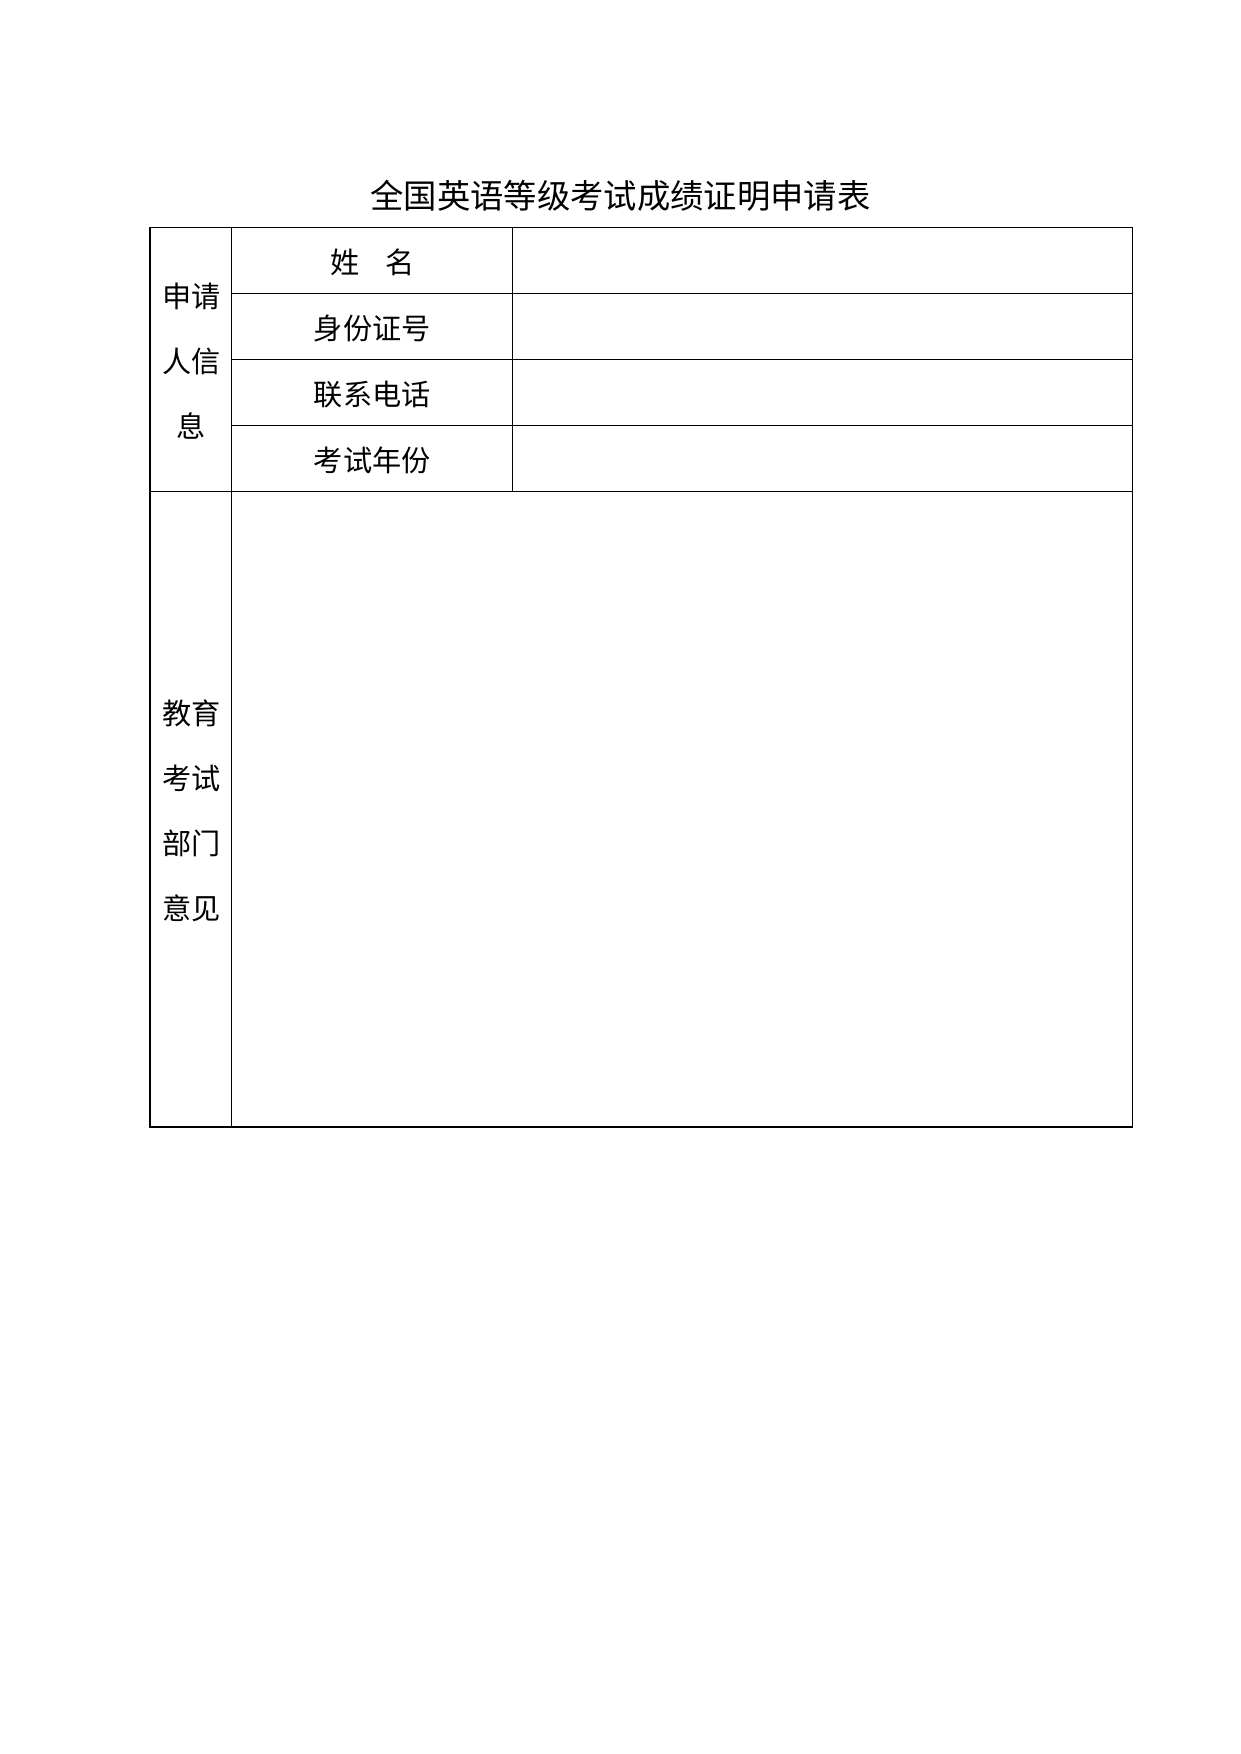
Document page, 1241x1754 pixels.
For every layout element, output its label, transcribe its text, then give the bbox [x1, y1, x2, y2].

table_cell [513, 426, 1132, 491]
text 全国英语等级考试成绩证明申请表 [187, 162, 1053, 227]
table_cell 联系电话 [232, 360, 512, 425]
table_cell 身份证号 [232, 294, 512, 359]
table_cell [232, 492, 1132, 1126]
table_header 姓 名 [232, 228, 512, 293]
table_cell 教育考试部门意见 [151, 492, 231, 1126]
table_cell 考试年份 [232, 426, 512, 491]
table_cell [513, 294, 1132, 359]
table_header [513, 228, 1132, 293]
table_header 申请人信息 [151, 228, 231, 491]
table_cell [513, 360, 1132, 425]
